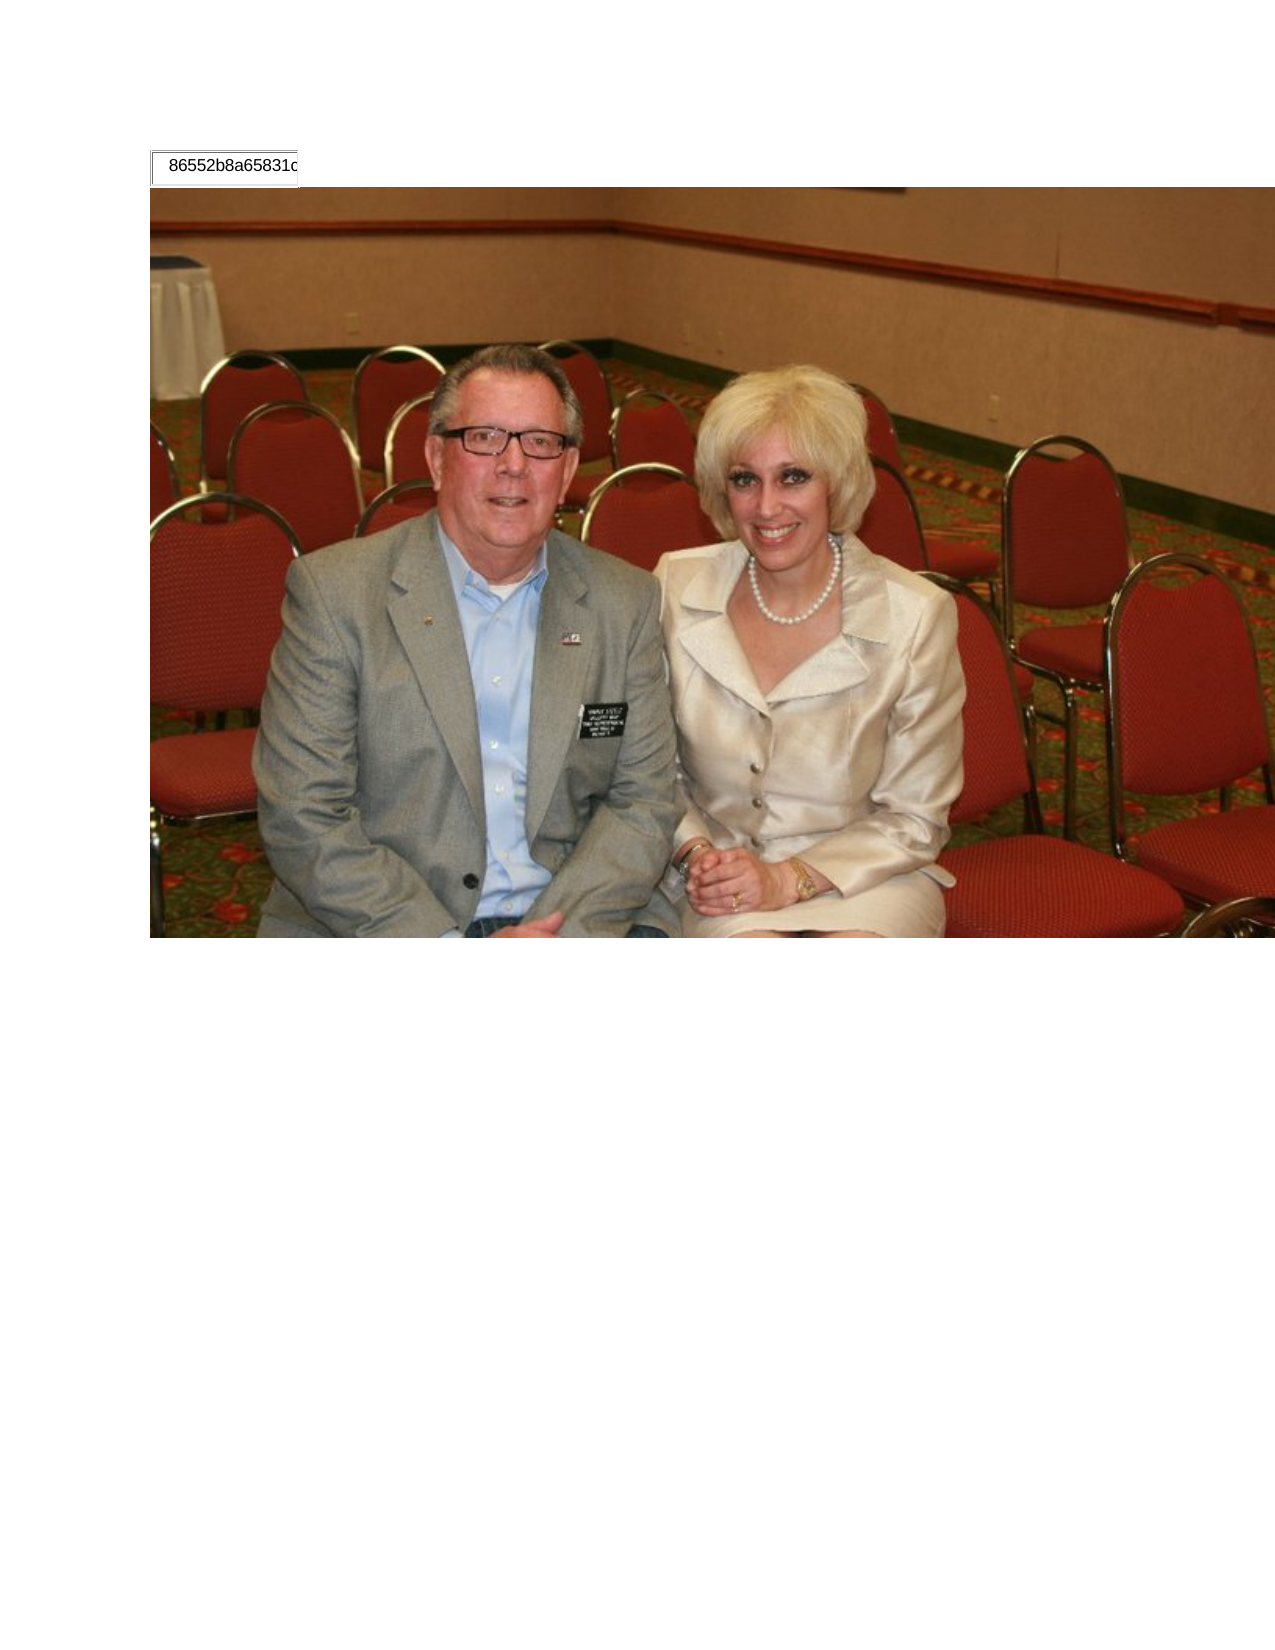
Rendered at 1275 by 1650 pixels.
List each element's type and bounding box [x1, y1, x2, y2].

picture [150, 187, 1275, 938]
